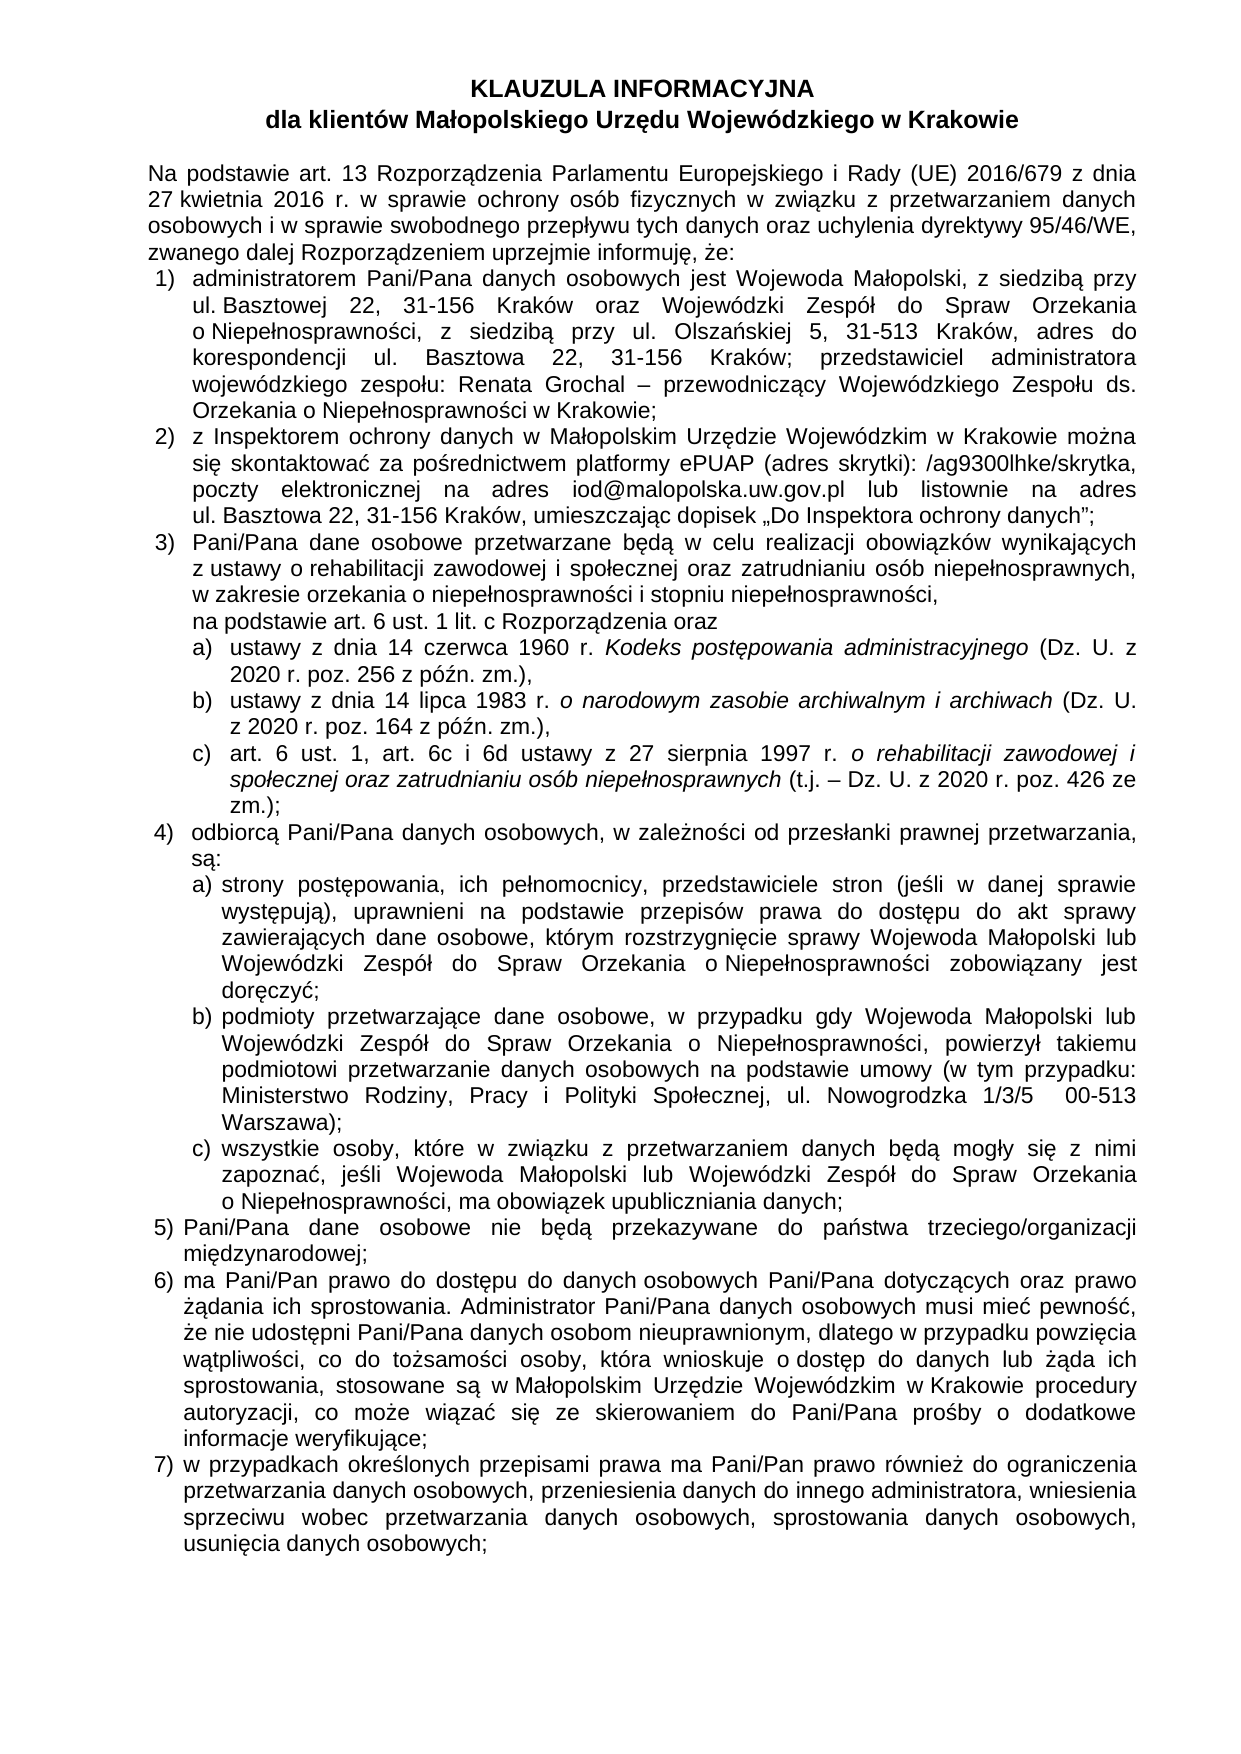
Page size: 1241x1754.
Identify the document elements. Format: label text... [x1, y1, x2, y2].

list administratorem Pani/Pana danych osobowych jest Wojewoda Małopolski, z siedzibą przy ul. Basztowej 22, 31-156 Kraków oraz Wojewódzki Zespół do Spraw Orzekania o Niepełnosprawności, z siedzibą przy ul. Olszańskiej 5, 31-513 Kraków, adres do korespondencji ul. Basztowa 22, 31-156 Kraków; przedstawiciel administratora wojewódzkiego zespołu: Renata Grochal – przewodniczący Wojewódzkiego Zespołu ds. Orzekania o Niepełnosprawności w Krakowie; [154, 265, 1137, 423]
list z Inspektorem ochrony danych w Małopolskim Urzędzie Wojewódzkim w Krakowie można się skontaktować za pośrednictwem platformy ePUAP (adres skrytki): /ag9300lhke/skrytka, poczty elektronicznej na adres iod@malopolska.uw.gov.pl lub listownie na adres ul. Basztowa 22, 31-156 Kraków, umieszczając dopisek „Do Inspektora ochrony danych”; [154, 423, 1137, 529]
list w przypadkach określonych przepisami prawa ma Pani/Pan prawo również do ograniczenia przetwarzania danych osobowych, przeniesienia danych do innego administratora, wniesienia sprzeciwu wobec przetwarzania danych osobowych, sprostowania danych osobowych, usunięcia danych osobowych; [153, 1451, 1137, 1557]
list ma Pani/Pan prawo do dostępu do danych osobowych Pani/Pana dotyczących oraz prawo żądania ich sprostowania. Administrator Pani/Pana danych osobowych musi mieć pewność, że nie udostępni Pani/Pana danych osobom nieuprawnionym, dlatego w przypadku powzięcia wątpliwości, co do tożsamości osoby, która wnioskuje o dostęp do danych lub żąda ich sprostowania, stosowane są w Małopolskim Urzędzie Wojewódzkim w Krakowie procedury autoryzacji, co może wiązać się ze skierowaniem do Pani/Pana prośby o dodatkowe informacje weryfikujące; [153, 1267, 1137, 1451]
list art. 6 ust. 1, art. 6c i 6d ustawy z 27 sierpnia 1997 r. o rehabilitacji zawodowej i społecznej oraz zatrudnianiu osób niepełnosprawnych (t.j. – Dz. U. z 2020 r. poz. 426 ze zm.); [192, 739, 1137, 819]
list na podstawie art. 6 ust. 1 lit. c Rozporządzenia oraz [192, 608, 1137, 634]
list ustawy z dnia 14 czerwca 1960 r. Kodeks postępowania administracyjnego (Dz. U. z 2020 r. poz. 256 z późn. zm.), [192, 634, 1137, 687]
list podmioty przetwarzające dane osobowe, w przypadku gdy Wojewoda Małopolski lub Wojewódzki Zespół do Spraw Orzekania o Niepełnosprawności, powierzył takiemu podmiotowi przetwarzanie danych osobowych na podstawie umowy (w tym przypadku: Ministerstwo Rodziny, Pracy i Polityki Społecznej, ul. Nowogrodzka 1/3/5 00-513 Warszawa); [192, 1003, 1137, 1135]
list wszystkie osoby, które w związku z przetwarzaniem danych będą mogły się z nimi zapoznać, jeśli Wojewoda Małopolski lub Wojewódzki Zespół do Spraw Orzekania o Niepełnosprawności, ma obowiązek upubliczniania danych; [192, 1135, 1137, 1214]
list Pani/Pana dane osobowe przetwarzane będą w celu realizacji obowiązków wynikających z ustawy o rehabilitacji zawodowej i społecznej oraz zatrudnianiu osób niepełnosprawnych, w zakresie orzekania o niepełnosprawności i stopniu niepełnosprawności, [154, 529, 1137, 608]
text Na podstawie art. 13 Rozporządzenia Parlamentu Europejskiego i Rady (UE) 2016/679 z dnia 27 kwietnia 2016 r. w sprawie ochrony osób fizycznych w związku z przetwarzaniem danych osobowych i w sprawie swobodnego przepływu tych danych oraz uchylenia dyrektywy 95/46/WE, zwanego dalej Rozporządzeniem uprzejmie informuję, że: [148, 160, 1137, 265]
list odbiorcą Pani/Pana danych osobowych, w zależności od przesłanki prawnej przetwarzania, są: [153, 819, 1137, 871]
list ustawy z dnia 14 lipca 1983 r. o narodowym zasobie archiwalnym i archiwach (Dz. U. z 2020 r. poz. 164 z późn. zm.), [192, 687, 1137, 739]
list strony postępowania, ich pełnomocnicy, przedstawiciele stron (jeśli w danej sprawie występują), uprawnieni na podstawie przepisów prawa do dostępu do akt sprawy zawierających dane osobowe, którym rozstrzygnięcie sprawy Wojewoda Małopolski lub Wojewódzki Zespół do Spraw Orzekania o Niepełnosprawności zobowiązany jest doręczyć; [192, 871, 1137, 1003]
list Pani/Pana dane osobowe nie będą przekazywane do państwa trzeciego/organizacji międzynarodowej; [153, 1214, 1137, 1267]
